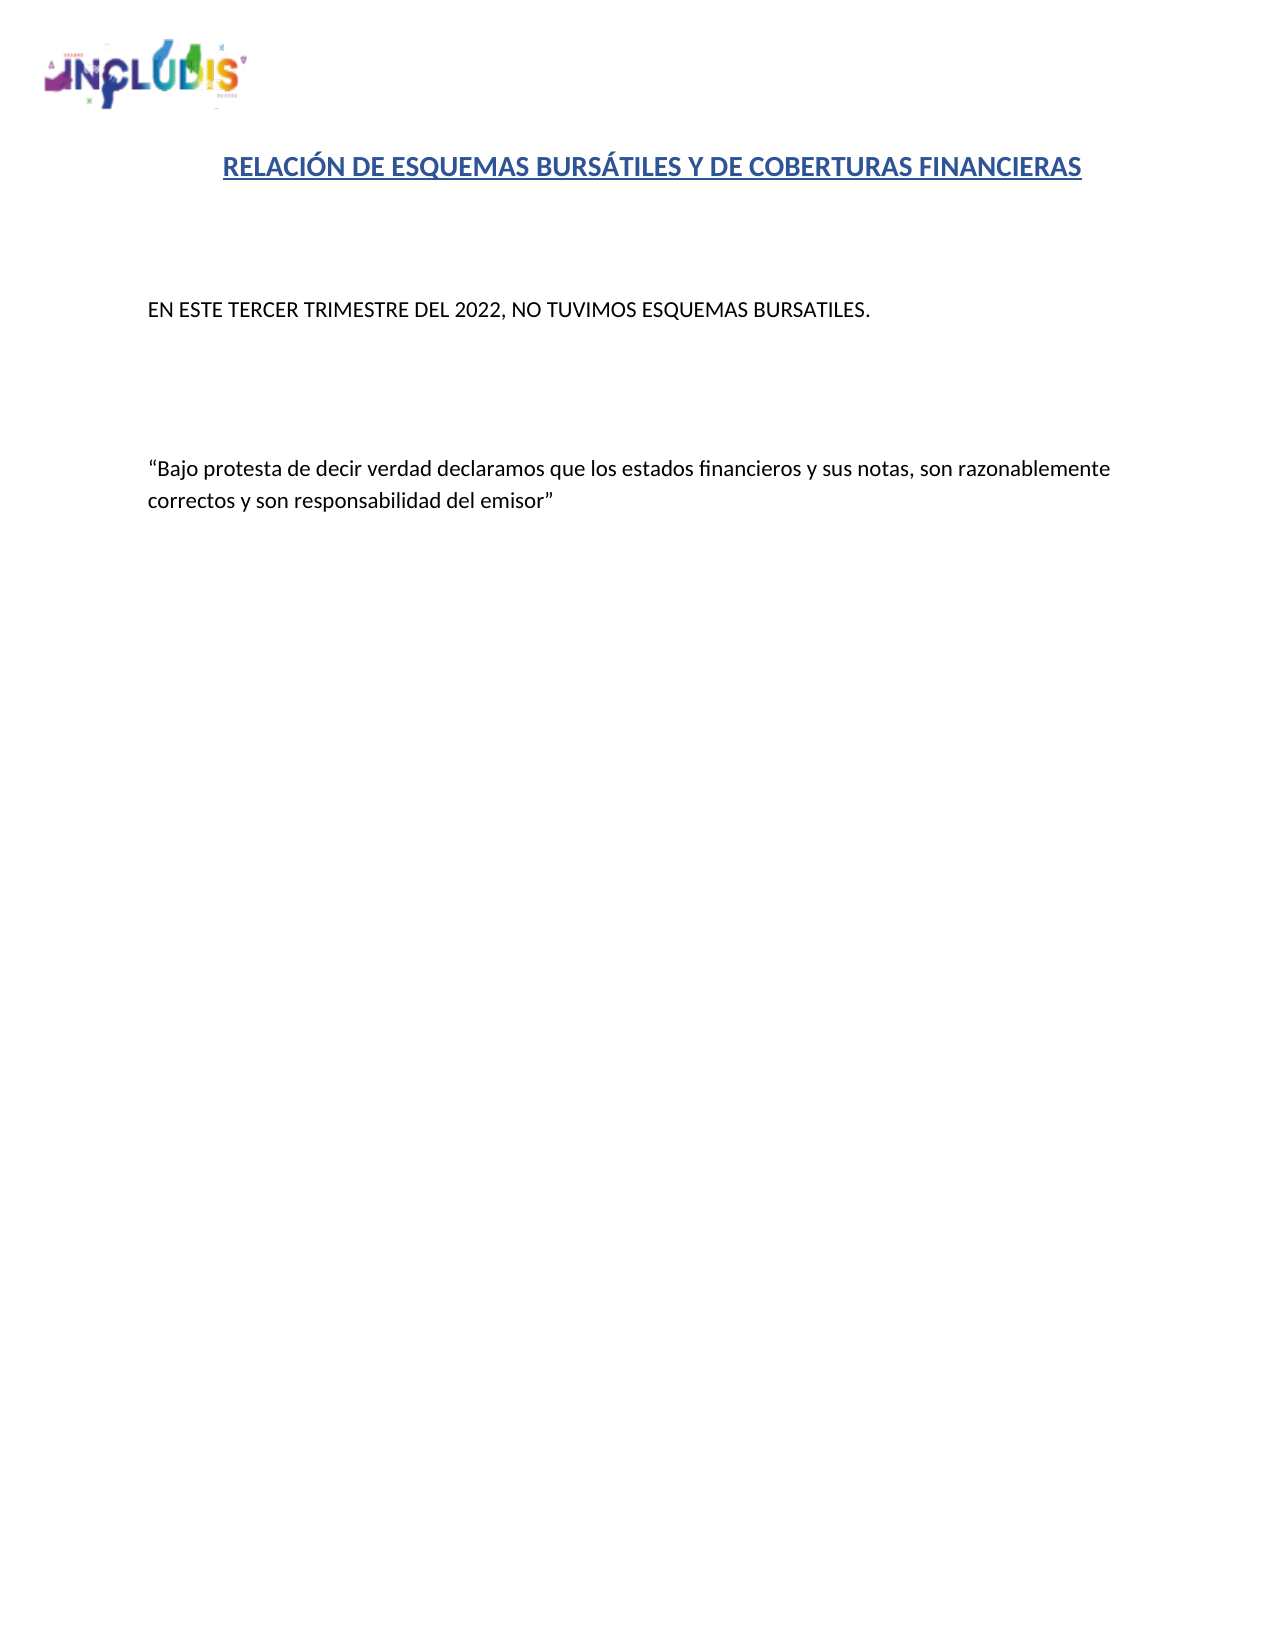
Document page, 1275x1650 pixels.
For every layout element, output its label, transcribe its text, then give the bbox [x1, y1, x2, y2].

text “Bajo protesta de decir verdad declaramos que los estados financieros y sus notas, son razonablemente correctos y son responsabilidad del emisor” [148, 454, 1157, 515]
text RELACIÓN DE ESQUEMAS BURSÁTILES Y DE COBERTURAS FINANCIERAS [148, 148, 1157, 183]
text EN ESTE TERCER TRIMESTRE DEL 2022, NO TUVIMOS ESQUEMAS BURSATILES. [148, 295, 1157, 323]
picture [43, 37, 253, 110]
